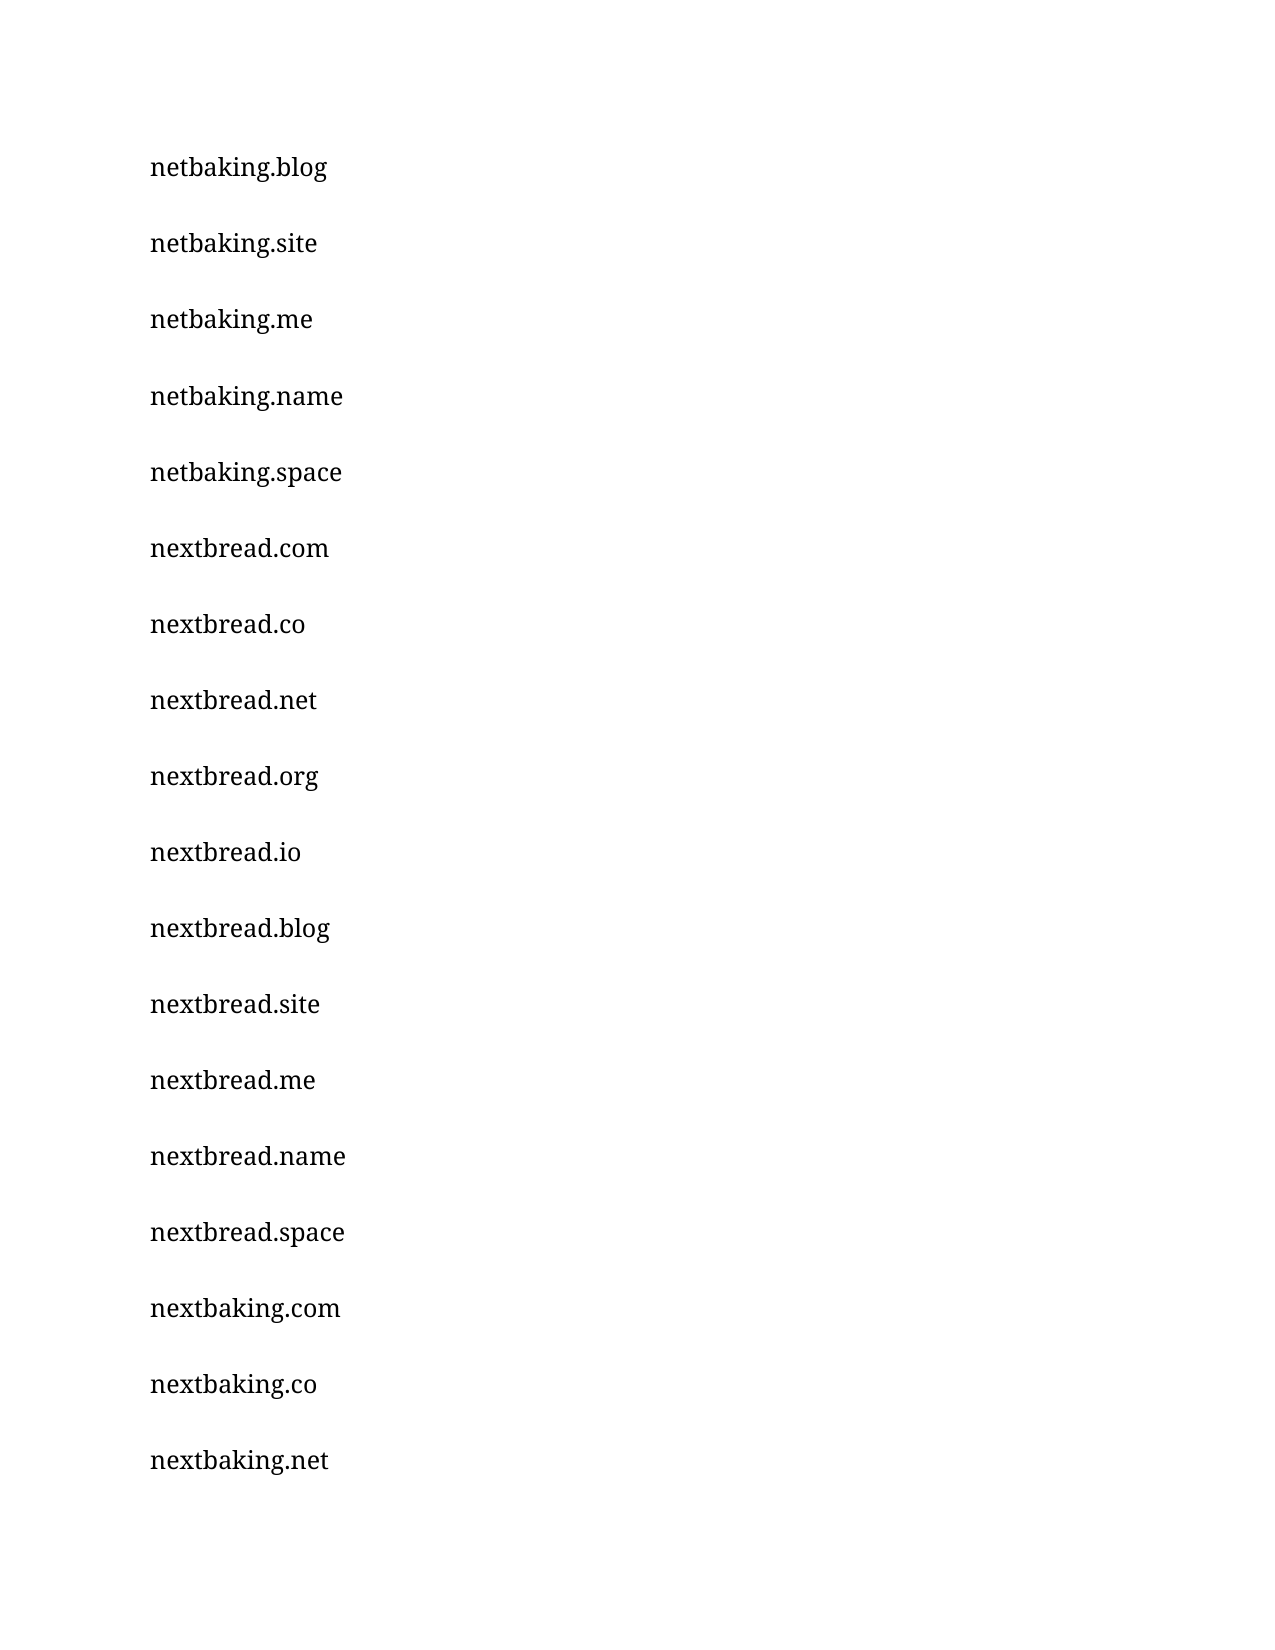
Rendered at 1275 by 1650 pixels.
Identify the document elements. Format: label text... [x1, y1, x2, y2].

text nextbread.io [150, 834, 1125, 868]
text netbaking.space [150, 454, 1125, 488]
text netbaking.blog [150, 150, 1125, 184]
text nextbread.space [150, 1214, 1125, 1249]
text nextbread.org [150, 758, 1125, 792]
text nextbaking.co [150, 1367, 1125, 1401]
text nextbread.site [150, 986, 1125, 1021]
text nextbread.co [150, 606, 1125, 640]
text nextbread.me [150, 1062, 1125, 1097]
text nextbread.net [150, 682, 1125, 716]
text netbaking.name [150, 378, 1125, 412]
text nextbaking.net [150, 1443, 1125, 1477]
text nextbread.blog [150, 910, 1125, 944]
text netbaking.site [150, 226, 1125, 260]
text netbaking.me [150, 302, 1125, 336]
text nextbread.com [150, 530, 1125, 564]
text nextbaking.com [150, 1291, 1125, 1325]
text nextbread.name [150, 1138, 1125, 1173]
